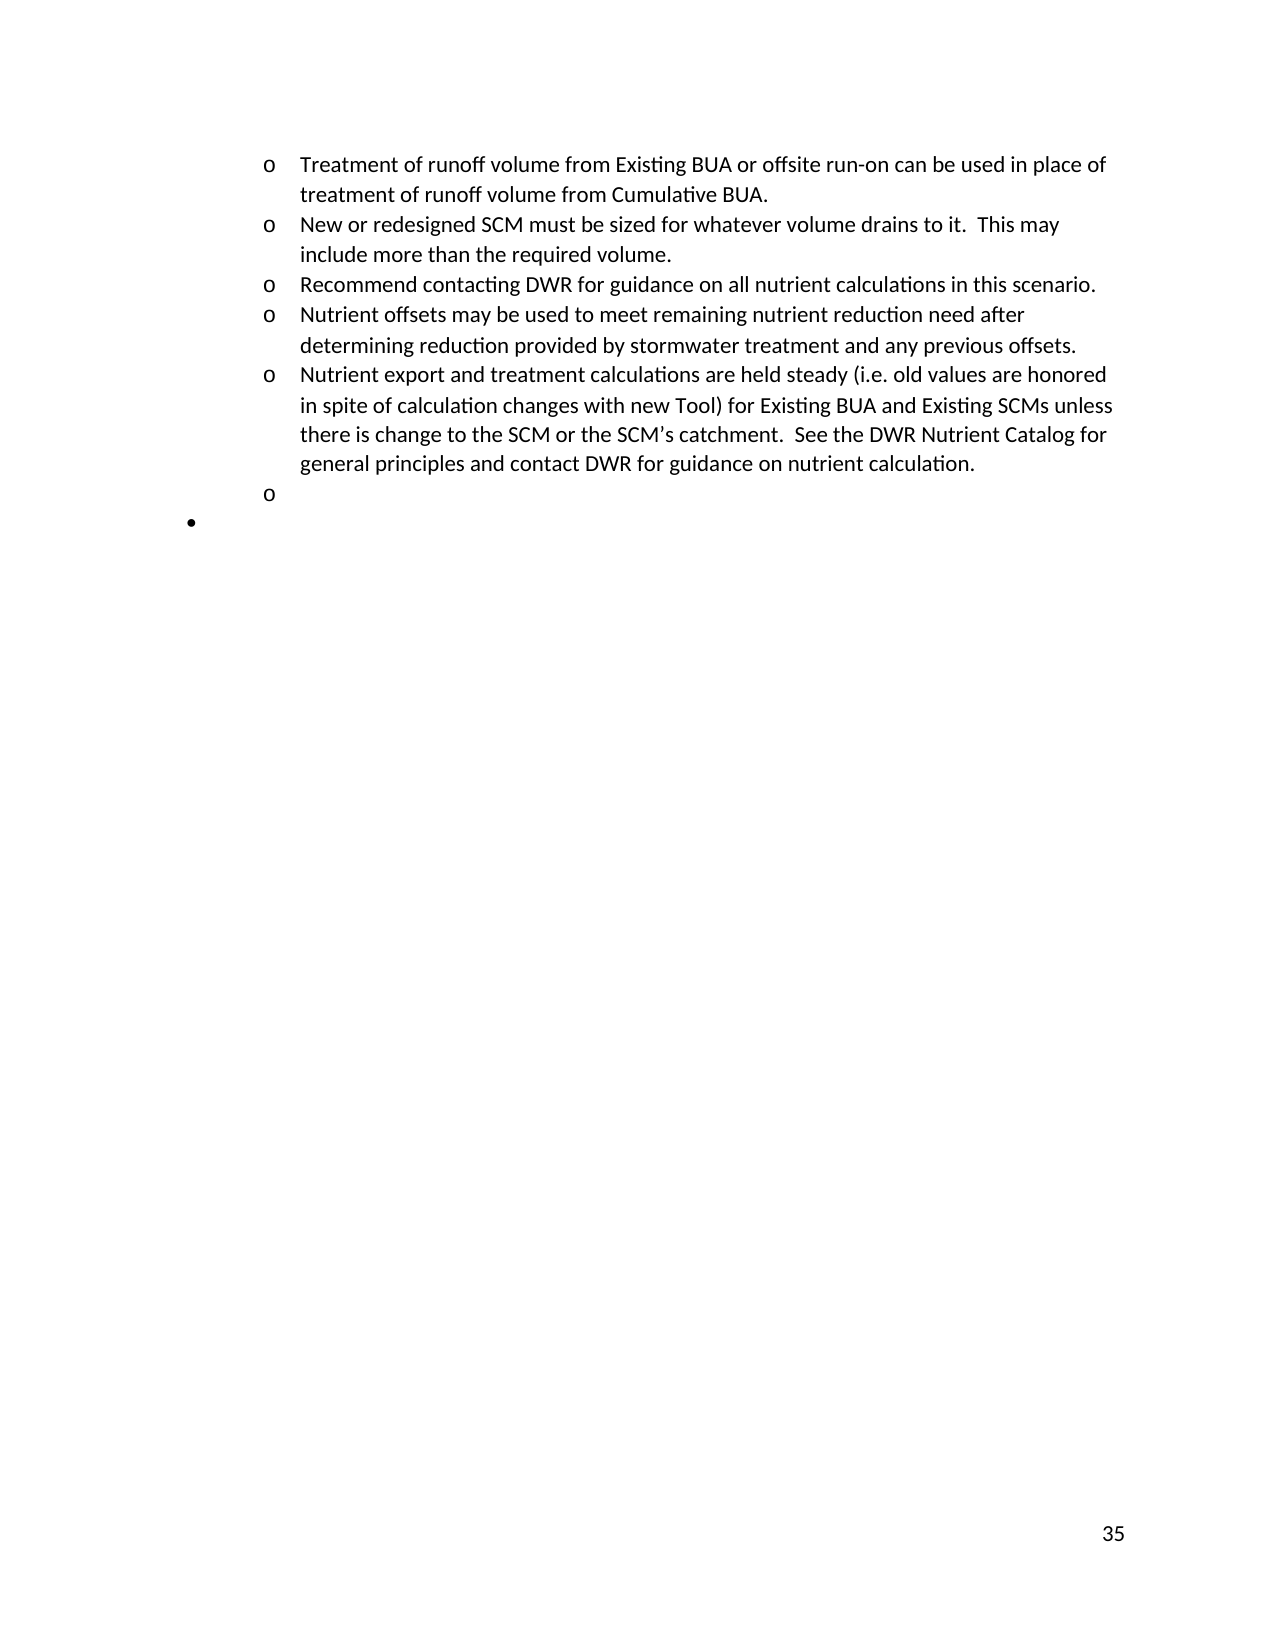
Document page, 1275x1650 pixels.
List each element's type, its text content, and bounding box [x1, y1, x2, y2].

list Nutrient export and treatment calculations are held steady (i.e. old values are honored in spite of calculation changes with new Tool) for Existing BUA and Existing SCMs unless there is change to the SCM or the SCM’s catchment. See the DWR Nutrient Catalog for general principles and contact DWR for guidance on nutrient calculation. [262, 360, 1125, 478]
list Treatment of runoff volume from Existing BUA or offsite run-on can be used in place of treatment of runoff volume from Cumulative BUA. [262, 150, 1125, 208]
list New or redesigned SCM must be sized for whatever volume drains to it. This may include more than the required volume. [262, 210, 1125, 268]
list Recommend contacting DWR for guidance on all nutrient calculations in this scenario. [262, 270, 1125, 299]
